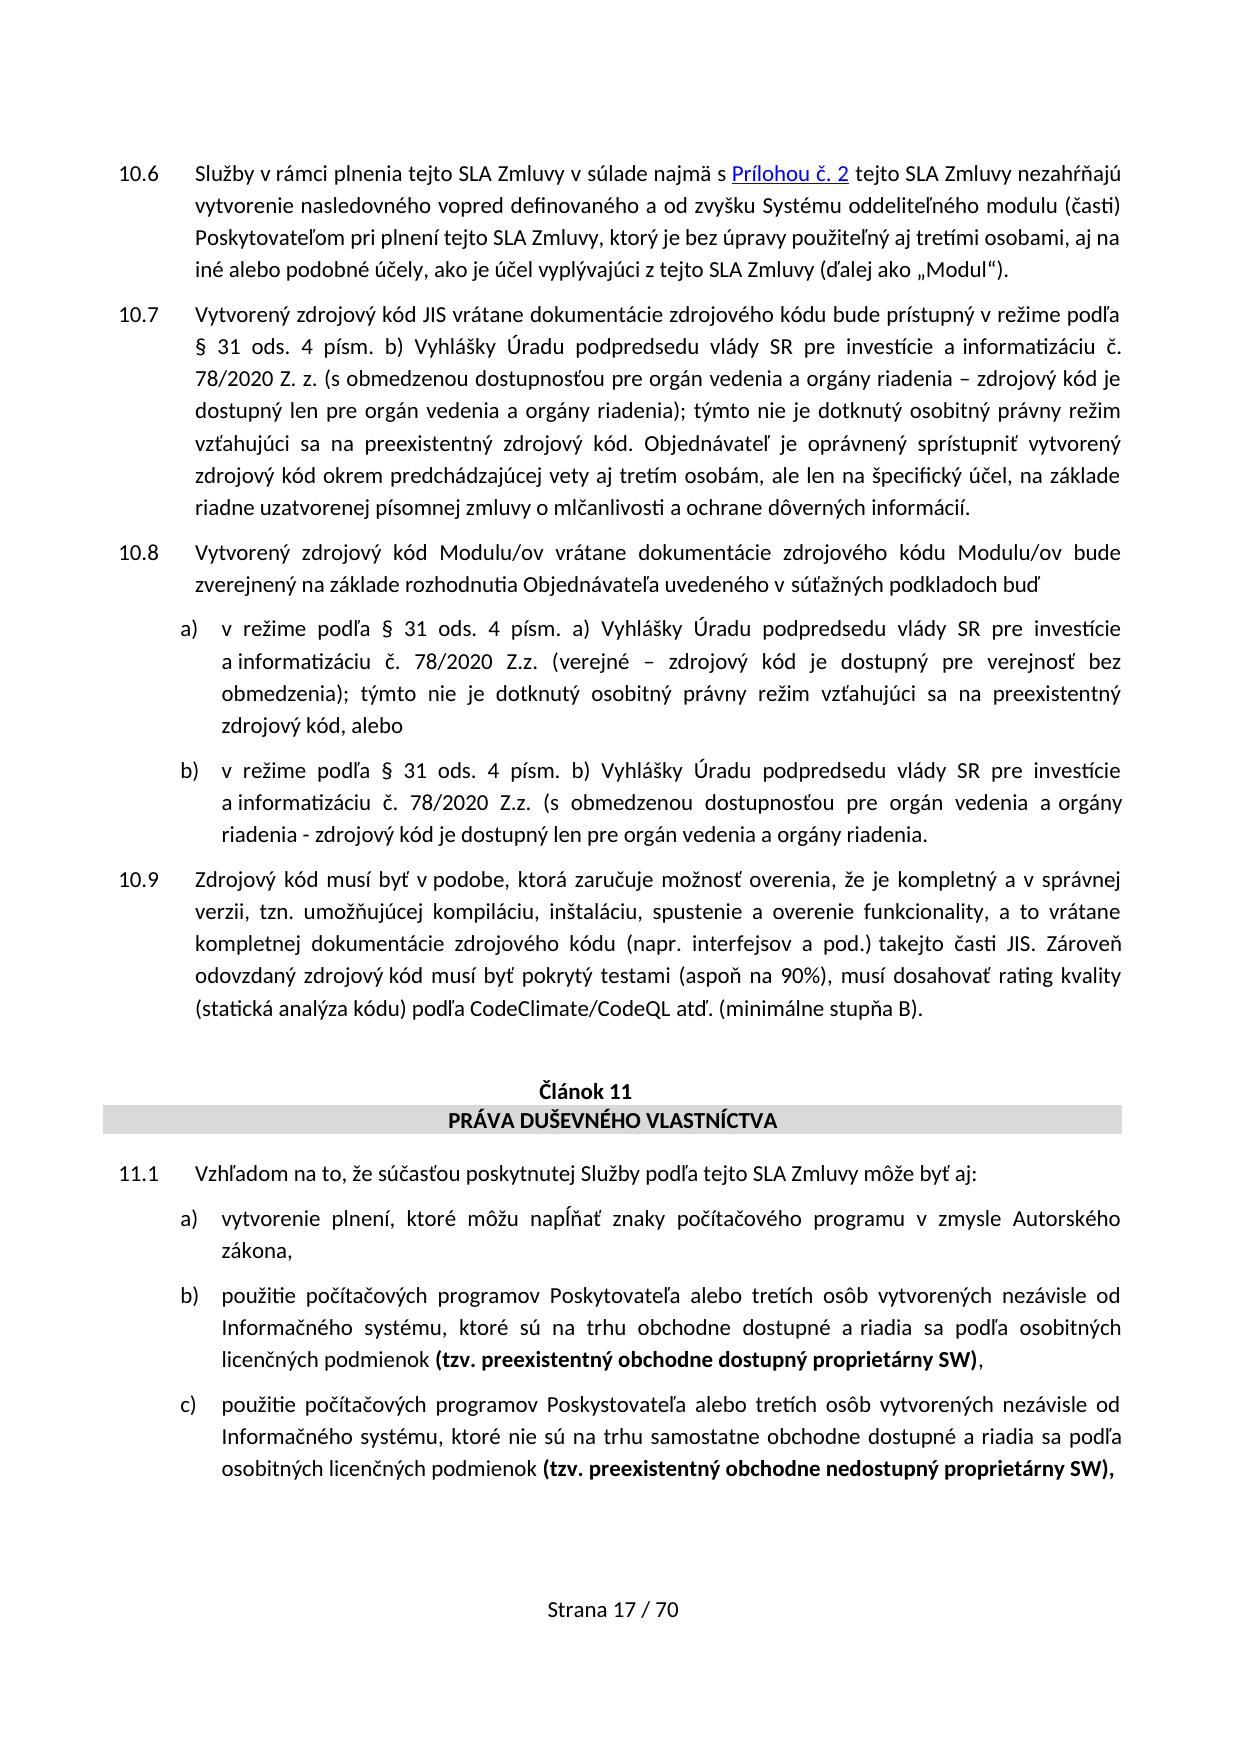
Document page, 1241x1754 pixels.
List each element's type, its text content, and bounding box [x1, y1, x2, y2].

text Zdrojový kód musí byť v podobe, ktorá zaručuje možnosť overenia, že je kompletný a v správnej verzii, tzn. umožňujúcej kompiláciu, inštaláciu, spustenie a overenie funkcionality, a to vrátane kompletnej dokumentácie zdrojového kódu (napr. interfejsov a pod.) takejto časti JIS. Zároveň odovzdaný zdrojový kód musí byť pokrytý testami (aspoň na 90%), musí dosahovať rating kvality (statická analýza kódu) podľa CodeClimate/CodeQL atď. (minimálne stupňa B). [118, 865, 1122, 1022]
text Vytvorený zdrojový kód JIS vrátane dokumentácie zdrojového kódu bude prístupný v režime podľa § 31 ods. 4 písm. b) Vyhlášky Úradu podpredsedu vlády SR pre investície a informatizáciu č. 78/2020 Z. z. (s obmedzenou dostupnosťou pre orgán vedenia a orgány riadenia – zdrojový kód je dostupný len pre orgán vedenia a orgány riadenia); týmto nie je dotknutý osobitný právny režim vzťahujúci sa na preexistentný zdrojový kód. Objednávateľ je oprávnený sprístupniť vytvorený zdrojový kód okrem predchádzajúcej vety aj tretím osobám, ale len na špecifický účel, na základe riadne uzatvorenej písomnej zmluvy o mlčanlivosti a ochrane dôverných informácií. [118, 300, 1122, 521]
text Služby v rámci plnenia tejto SLA Zmluvy v súlade najmä s Prílohou č. 2 tejto SLA Zmluvy nezahŕňajú vytvorenie nasledovného vopred definovaného a od zvyšku Systému oddeliteľného modulu (časti) Poskytovateľom pri plnení tejto SLA Zmluvy, ktorý je bez úpravy použiteľný aj tretími osobami, aj na iné alebo podobné účely, ako je účel vyplývajúci z tejto SLA Zmluvy (ďalej ako „Modul“). [118, 159, 1122, 283]
list použitie počítačových programov Poskystovateľa alebo tretích osôb vytvorených nezávisle od Informačného systému, ktoré nie sú na trhu samostatne obchodne dostupné a riadia sa podľa osobitných licenčných podmienok (tzv. preexistentný obchodne nedostupný proprietárny SW), [180, 1390, 1122, 1482]
list v režime podľa § 31 ods. 4 písm. b) Vyhlášky Úradu podpredsedu vlády SR pre investície a informatizáciu č. 78/2020 Z.z. (s obmedzenou dostupnosťou pre orgán vedenia a orgány riadenia - zdrojový kód je dostupný len pre orgán vedenia a orgány riadenia. [180, 756, 1122, 848]
list použitie počítačových programov Poskytovateľa alebo tretích osôb vytvorených nezávisle od Informačného systému, ktoré sú na trhu obchodne dostupné a riadia sa podľa osobitných licenčných podmienok (tzv. preexistentný obchodne dostupný proprietárny SW), [180, 1281, 1122, 1373]
text Vytvorený zdrojový kód Modulu/ov vrátane dokumentácie zdrojového kódu Modulu/ov bude zverejnený na základe rozhodnutia Objednávateľa uvedeného v súťažných podkladoch buď [118, 538, 1122, 598]
list v režime podľa § 31 ods. 4 písm. a) Vyhlášky Úradu podpredsedu vlády SR pre investície a informatizáciu č. 78/2020 Z.z. (verejné – zdrojový kód je dostupný pre verejnosť bez obmedzenia); týmto nie je dotknutý osobitný právny režim vzťahujúci sa na preexistentný zdrojový kód, alebo [180, 614, 1122, 739]
text PRÁVA DUŠEVNÉHO VLASTNÍCTVA [103, 1105, 1122, 1134]
text Vzhľadom na to, že súčasťou poskytnutej Služby podľa tejto SLA Zmluvy môže byť aj: [118, 1159, 1122, 1187]
list vytvorenie plnení, ktoré môžu napĺňať znaky počítačového programu v zmysle Autorského zákona, [180, 1204, 1122, 1264]
